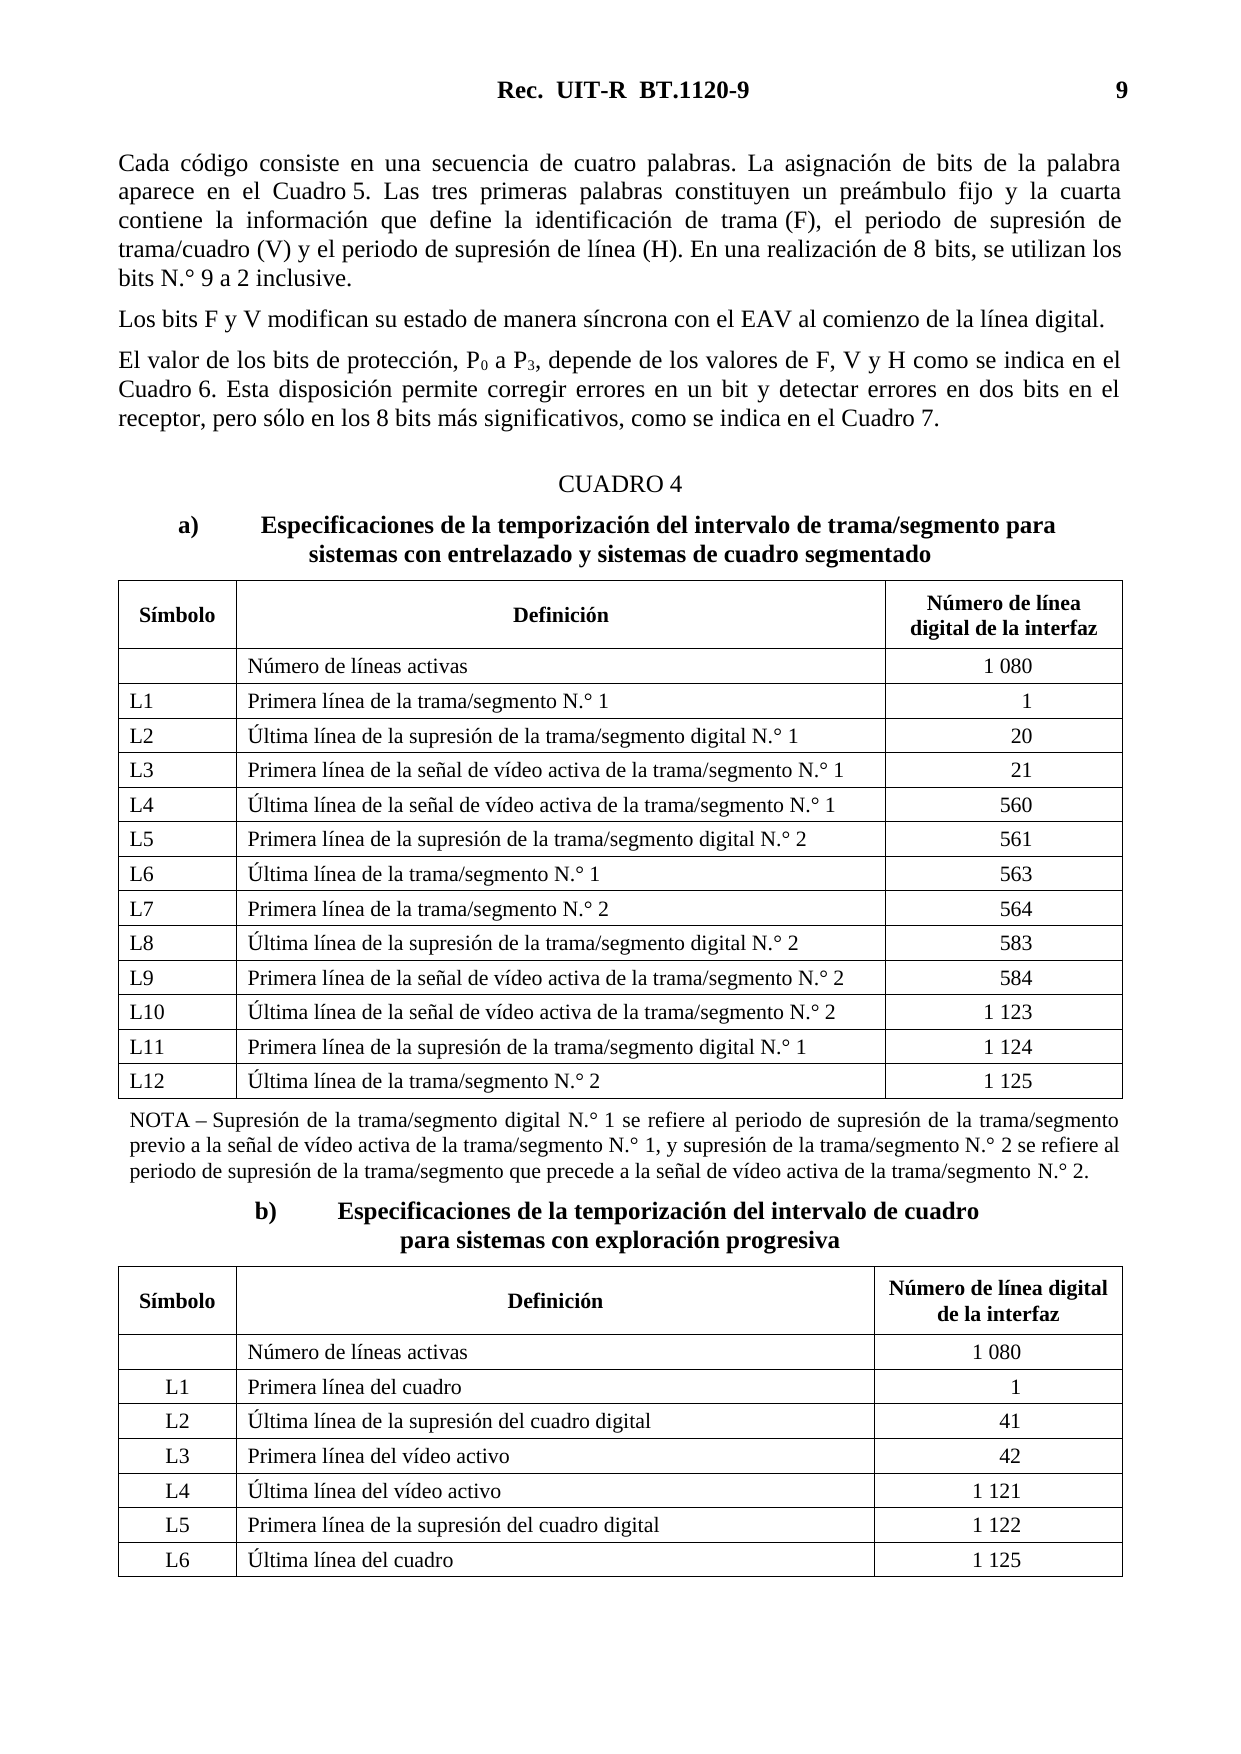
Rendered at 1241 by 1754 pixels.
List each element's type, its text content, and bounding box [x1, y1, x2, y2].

table_cell L4 [119, 1474, 236, 1507]
table_cell L6 [119, 1543, 236, 1576]
table_cell 1 [886, 684, 1122, 717]
table_cell Última línea de la supresión del cuadro digital [237, 1404, 874, 1438]
table_cell Primera línea de la supresión de la trama/segmento digital N.° 1 [237, 1030, 885, 1063]
table_cell 563 [886, 857, 1122, 890]
table_cell [119, 1335, 236, 1369]
table_cell Última línea de la señal de vídeo activa de la trama/segmento N.° 2 [237, 995, 885, 1029]
table_cell L3 [119, 753, 236, 787]
title b) Especificaciones de la temporización del intervalo de cuadro para sistemas con exploración progresiva [118, 1196, 1122, 1253]
table_cell L7 [119, 891, 236, 925]
table_cell 561 [886, 822, 1122, 856]
table_cell Primera línea de la señal de vídeo activa de la trama/segmento N.° 1 [237, 753, 885, 787]
text El valor de los bits de protección, P0 a P3, depende de los valores de F, V y H como se indica en el Cuadro 6. Esta disposición permite corregir errores en un bit y detectar errores en dos bits en el receptor, pero sólo en los 8 bits más significativos, como se indica en el Cuadro 7. [118, 345, 1122, 431]
table_cell Primera línea del vídeo activo [237, 1439, 874, 1472]
table_cell L2 [119, 719, 236, 752]
table_cell 560 [886, 788, 1122, 821]
table_cell Última línea de la trama/segmento N.° 1 [237, 857, 885, 890]
table_cell L6 [119, 857, 236, 890]
table_cell Última línea de la supresión de la trama/segmento digital N.° 2 [237, 926, 885, 959]
table_cell 1 080 [886, 649, 1122, 683]
table_cell 583 [886, 926, 1122, 959]
table_cell Última línea del vídeo activo [237, 1474, 874, 1507]
table_header Definición [237, 581, 885, 648]
table_cell Última línea de la trama/segmento N.° 2 [237, 1064, 885, 1098]
table_cell 584 [886, 961, 1122, 994]
table_cell 1 [875, 1370, 1122, 1403]
table_cell 1 121 [875, 1474, 1122, 1507]
table_header Número de línea digital de la interfaz [886, 581, 1122, 648]
table_cell 564 [886, 891, 1122, 925]
table_cell L5 [119, 1508, 236, 1542]
table_cell Número de líneas activas [237, 649, 885, 683]
text Los bits F y V modifican su estado de manera síncrona con el EAV al comienzo de la línea digital. [118, 304, 1122, 333]
table_cell 1 124 [886, 1030, 1122, 1063]
table_cell L3 [119, 1439, 236, 1472]
table_cell 1 125 [886, 1064, 1122, 1098]
table_cell Primera línea de la trama/segmento N.° 1 [237, 684, 885, 717]
table_cell L9 [119, 961, 236, 994]
table_cell 20 [886, 719, 1122, 752]
table_cell 21 [886, 753, 1122, 787]
text CUADRO 4 [118, 469, 1122, 498]
table_cell L12 [119, 1064, 236, 1098]
table_cell 1 080 [875, 1335, 1122, 1369]
table_cell [119, 649, 236, 683]
table_header Definición [237, 1267, 874, 1334]
table_cell Primera línea de la supresión de la trama/segmento digital N.° 2 [237, 822, 885, 856]
table_cell Número de líneas activas [237, 1335, 874, 1369]
table_header Símbolo [119, 1267, 236, 1334]
table_cell Primera línea de la trama/segmento N.° 2 [237, 891, 885, 925]
table_cell L11 [119, 1030, 236, 1063]
table_cell L4 [119, 788, 236, 821]
table_cell L5 [119, 822, 236, 856]
table_cell Primera línea de la supresión del cuadro digital [237, 1508, 874, 1542]
table_cell NOTA – Supresión de la trama/segmento digital N.° 1 se refiere al periodo de supresión de la trama/segmento previo a la señal de vídeo activa de la trama/segmento N.° 1, y supresión de la trama/segmento N.° 2 se refiere al periodo de supresión de la trama/segmento que precede a la señal de vídeo activa de la trama/segmento N.° 2. [118, 1099, 1122, 1183]
text Cada código consiste en una secuencia de cuatro palabras. La asignación de bits de la palabra aparece en el Cuadro 5. Las tres primeras palabras constituyen un preámbulo fijo y la cuarta contiene la información que define la identificación de trama (F), el periodo de supresión de trama/cuadro (V) y el periodo de supresión de línea (H). En una realización de 8 bits, se utilizan los bits N.° 9 a 2 inclusive. [118, 148, 1122, 291]
table_cell 1 125 [875, 1543, 1122, 1576]
table_header Número de línea digital de la interfaz [875, 1267, 1122, 1334]
title a) Especificaciones de la temporización del intervalo de trama/segmento para sistemas con entrelazado y sistemas de cuadro segmentado [118, 510, 1122, 568]
table_cell 1 122 [875, 1508, 1122, 1542]
table_cell L1 [119, 1370, 236, 1403]
table_cell Última línea del cuadro [237, 1543, 874, 1576]
table_cell L10 [119, 995, 236, 1029]
table_cell Primera línea del cuadro [237, 1370, 874, 1403]
table_cell 42 [875, 1439, 1122, 1472]
table_cell L1 [119, 684, 236, 717]
table_cell L8 [119, 926, 236, 959]
table_cell Última línea de la señal de vídeo activa de la trama/segmento N.° 1 [237, 788, 885, 821]
table_cell 41 [875, 1404, 1122, 1438]
table_cell Primera línea de la señal de vídeo activa de la trama/segmento N.° 2 [237, 961, 885, 994]
table_cell 1 123 [886, 995, 1122, 1029]
table_cell Última línea de la supresión de la trama/segmento digital N.° 1 [237, 719, 885, 752]
table_header Símbolo [119, 581, 236, 648]
table_cell L2 [119, 1404, 236, 1438]
